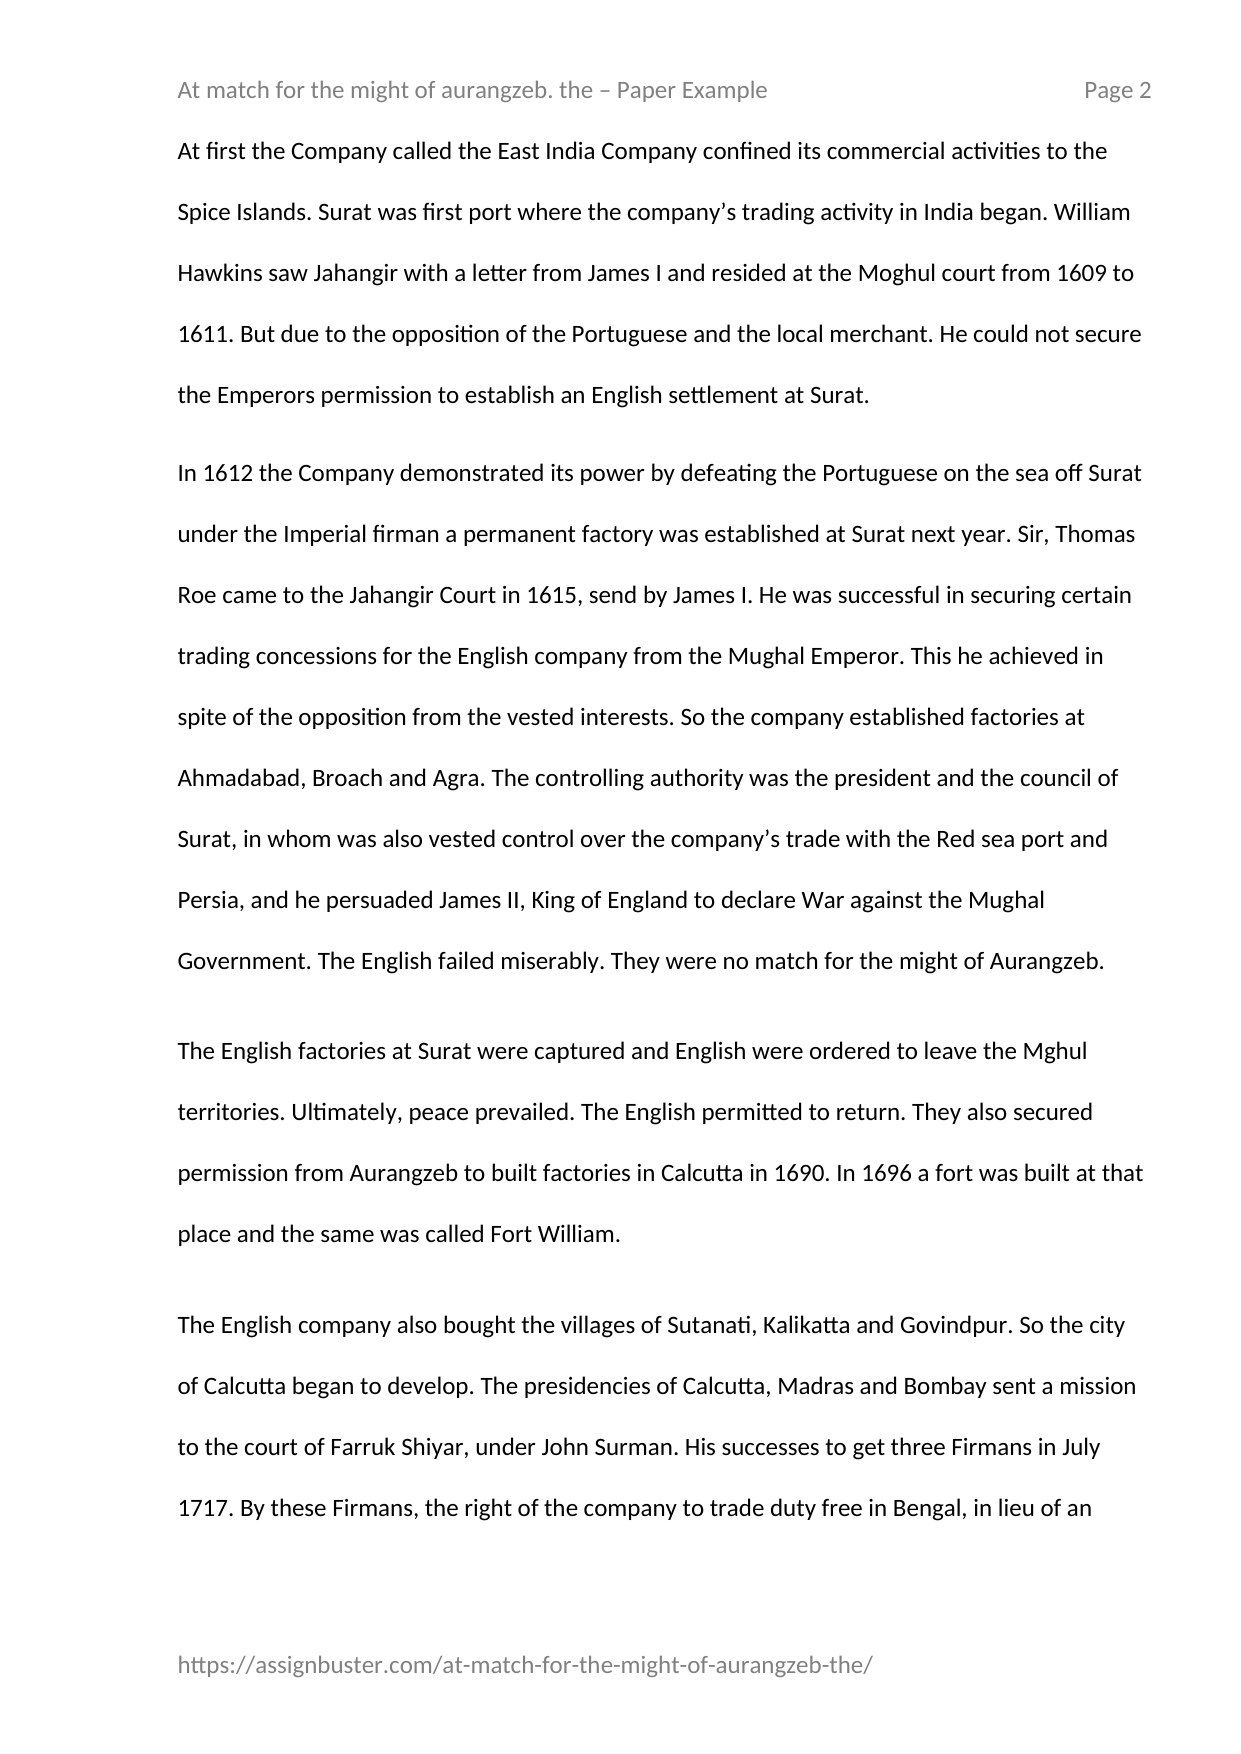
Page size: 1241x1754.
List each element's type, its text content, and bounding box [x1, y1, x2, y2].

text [177, 1309, 1152, 1523]
text At first the Company called the East India Company confined its commercial activities to the Spice Islands. Surat was first port where the company’s trading activity in India began. William Hawkins saw Jahangir with a letter from James I and resided at the Moghul court from 1609 to 1611. But due to the opposition of the Portuguese and the local merchant. He could not secure the Emperors permission to establish an English settlement at Surat. [177, 135, 1152, 409]
text The English factories at Surat were captured and English were ordered to leave the Mghul territories. Ultimately, peace prevailed. The English permitted to return. They also secured permission from Aurangzeb to built factories in Calcutta in 1690. In 1696 a fort was built at that place and the same was called Fort William. [177, 1036, 1152, 1249]
text In 1612 the Company demonstrated its power by defeating the Portuguese on the sea off Surat under the Imperial firman a permanent factory was established at Surat next year. Sir, Thomas Roe came to the Jahangir Court in 1615, send by James I. He was successful in securing certain trading concessions for the English company from the Mughal Emperor. This he achieved in spite of the opposition from the vested interests. So the company established factories at Ahmadabad, Broach and Agra. The controlling authority was the president and the council of Surat, in whom was also vested control over the company’s trade with the Red sea port and Persia, and he persuaded James II, King of England to declare War against the Mughal Government. The English failed miserably. They were no match for the might of Aurangzeb. [177, 457, 1152, 976]
